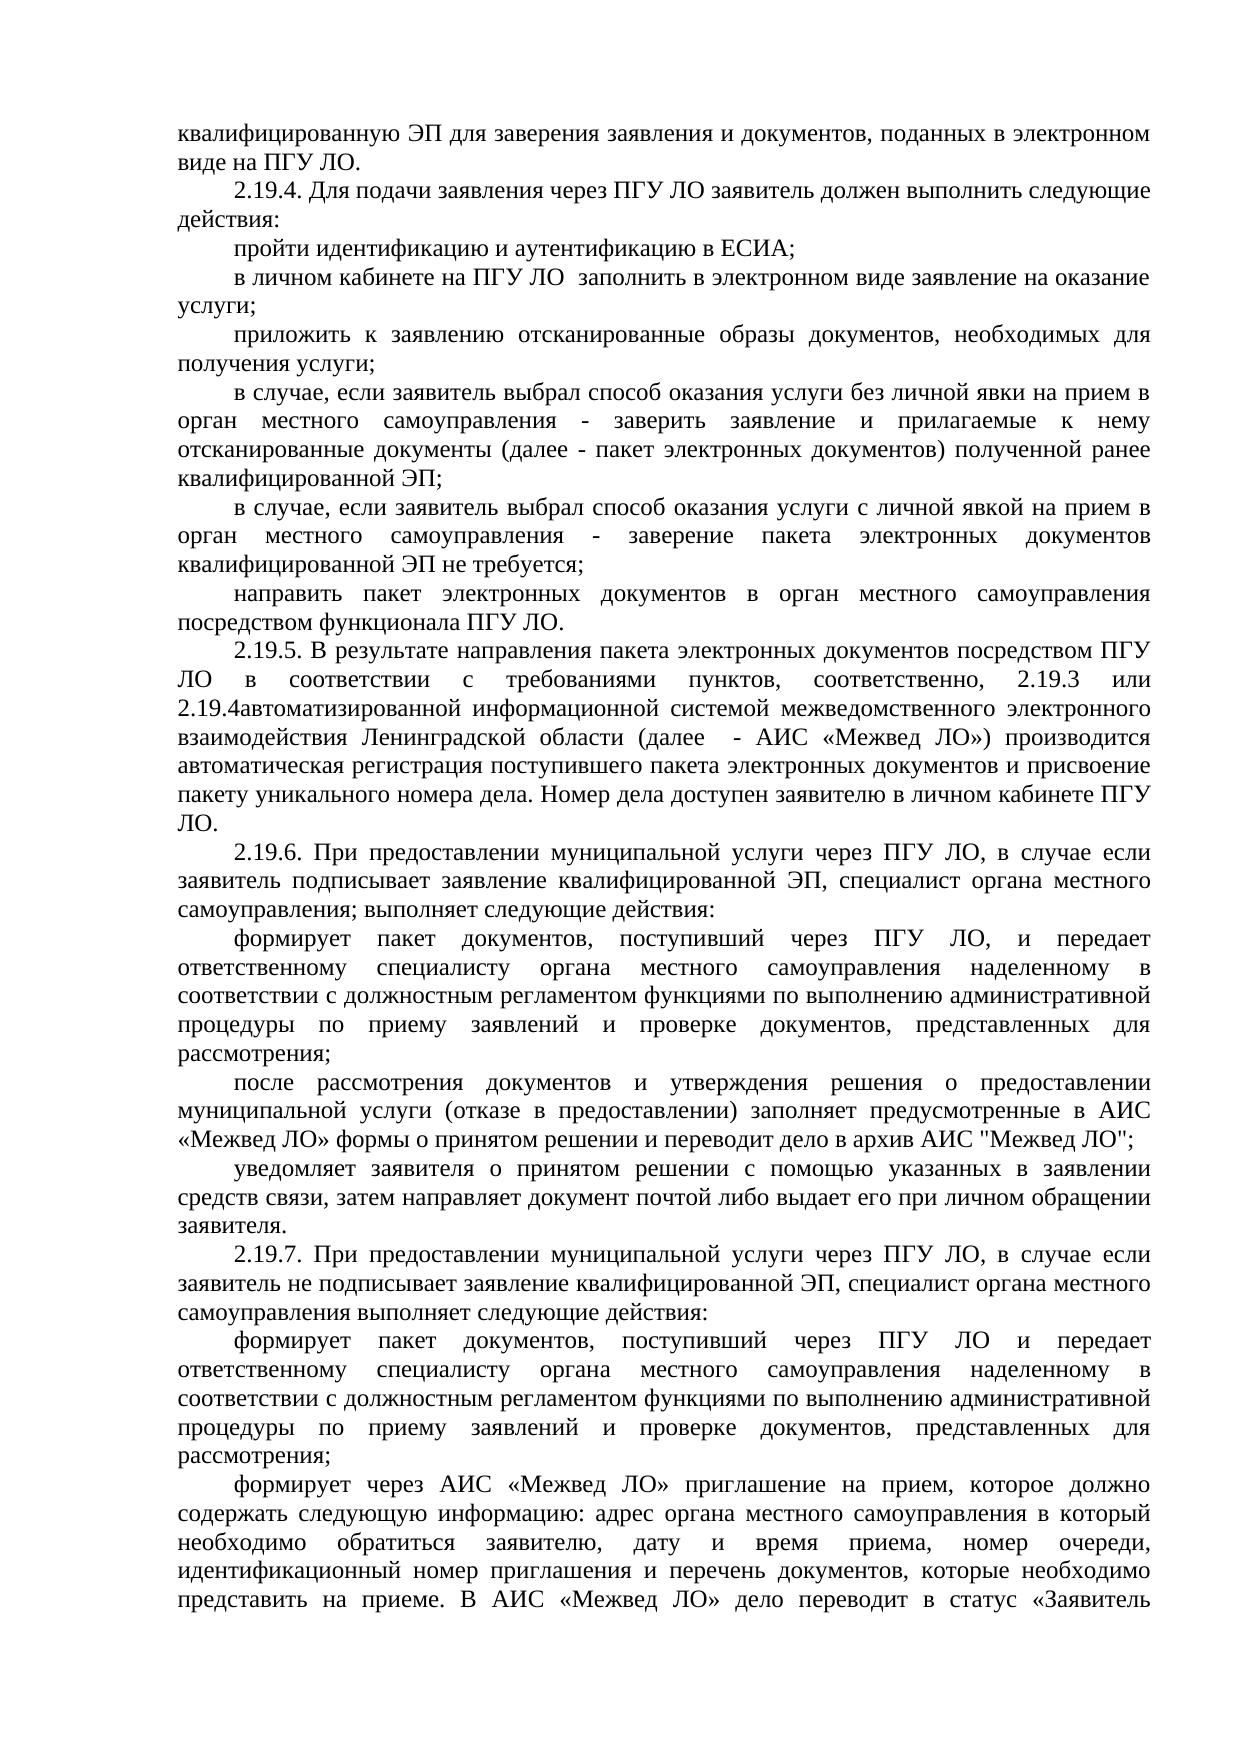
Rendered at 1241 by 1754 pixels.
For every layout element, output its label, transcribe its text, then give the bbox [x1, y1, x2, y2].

text 2.19.6. При предоставлении муниципальной услуги через ПГУ ЛО, в случае если заявитель подписывает заявление квалифицированной ЭП, специалист органа местного самоуправления; выполняет следующие действия: [177, 837, 1152, 923]
text формирует пакет документов, поступивший через ПГУ ЛО и передает ответственному специалисту органа местного самоуправления наделенному в соответствии с должностным регламентом функциями по выполнению административной процедуры по приему заявлений и проверке документов, представленных для рассмотрения; [177, 1326, 1152, 1469]
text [177, 1469, 1152, 1613]
text формирует пакет документов, поступивший через ПГУ ЛО, и передает ответственному специалисту органа местного самоуправления наделенному в соответствии с должностным регламентом функциями по выполнению административной процедуры по приему заявлений и проверке документов, представленных для рассмотрения; [177, 923, 1152, 1067]
text пройти идентификацию и аутентификацию в ЕСИА; [177, 233, 1152, 262]
text в случае, если заявитель выбрал способ оказания услуги без личной явки на прием в орган местного самоуправления - заверить заявление и прилагаемые к нему отсканированные документы (далее - пакет электронных документов) полученной ранее квалифицированной ЭП; [177, 377, 1152, 492]
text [177, 118, 1152, 176]
text приложить к заявлению отсканированные образы документов, необходимых для получения услуги; [177, 319, 1152, 377]
text в личном кабинете на ПГУ ЛО заполнить в электронном виде заявление на оказание услуги; [177, 262, 1152, 319]
text 2.19.7. При предоставлении муниципальной услуги через ПГУ ЛО, в случае если заявитель не подписывает заявление квалифицированной ЭП, специалист органа местного самоуправления выполняет следующие действия: [177, 1239, 1152, 1326]
text 2.19.5. В результате направления пакета электронных документов посредством ПГУ ЛО в соответствии с требованиями пунктов, соответственно, 2.19.3 или 2.19.4автоматизированной информационной системой межведомственного электронного взаимодействия Ленинградской области (далее - АИС «Межвед ЛО») производится автоматическая регистрация поступившего пакета электронных документов и присвоение пакету уникального номера дела. Номер дела доступен заявителю в личном кабинете ПГУ ЛО. [177, 636, 1152, 837]
text после рассмотрения документов и утверждения решения о предоставлении муниципальной услуги (отказе в предоставлении) заполняет предусмотренные в АИС «Межвед ЛО» формы о принятом решении и переводит дело в архив АИС "Межвед ЛО"; [177, 1067, 1152, 1153]
text уведомляет заявителя о принятом решении с помощью указанных в заявлении средств связи, затем направляет документ почтой либо выдает его при личном обращении заявителя. [177, 1153, 1152, 1239]
text направить пакет электронных документов в орган местного самоуправления посредством функционала ПГУ ЛО. [177, 578, 1152, 636]
text 2.19.4. Для подачи заявления через ПГУ ЛО заявитель должен выполнить следующие действия: [177, 176, 1152, 233]
text в случае, если заявитель выбрал способ оказания услуги с личной явкой на прием в орган местного самоуправления - заверение пакета электронных документов квалифицированной ЭП не требуется; [177, 492, 1152, 578]
